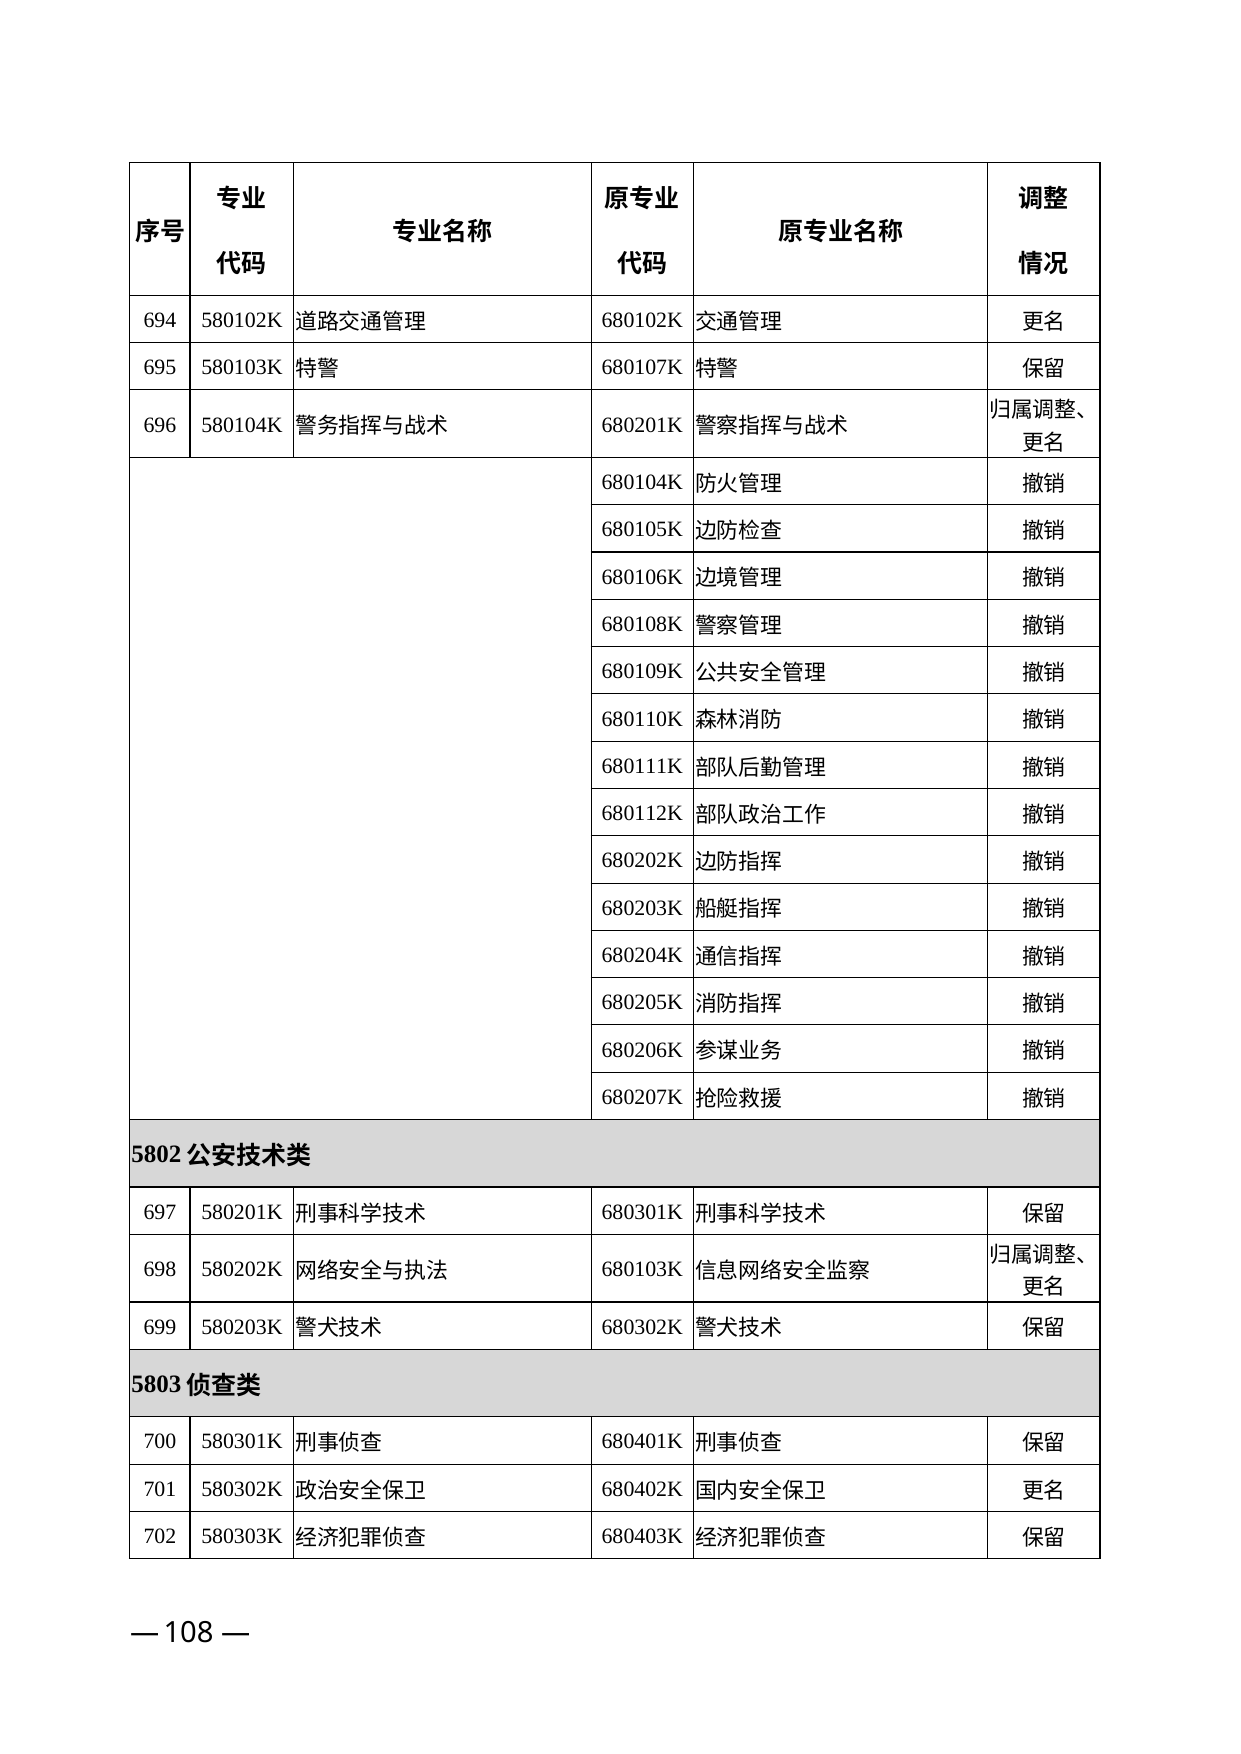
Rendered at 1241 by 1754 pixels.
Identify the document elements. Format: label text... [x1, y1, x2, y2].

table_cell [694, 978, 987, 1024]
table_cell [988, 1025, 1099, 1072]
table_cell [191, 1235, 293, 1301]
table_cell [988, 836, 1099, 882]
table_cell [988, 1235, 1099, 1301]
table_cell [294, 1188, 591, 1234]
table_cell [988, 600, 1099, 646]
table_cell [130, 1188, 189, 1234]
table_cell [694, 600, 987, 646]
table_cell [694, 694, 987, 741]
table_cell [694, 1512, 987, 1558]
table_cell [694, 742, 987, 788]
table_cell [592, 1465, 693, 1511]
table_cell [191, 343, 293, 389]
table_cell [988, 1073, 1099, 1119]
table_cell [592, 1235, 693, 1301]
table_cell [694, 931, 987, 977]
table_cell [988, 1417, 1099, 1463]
table_header 原专业名称 [694, 163, 987, 294]
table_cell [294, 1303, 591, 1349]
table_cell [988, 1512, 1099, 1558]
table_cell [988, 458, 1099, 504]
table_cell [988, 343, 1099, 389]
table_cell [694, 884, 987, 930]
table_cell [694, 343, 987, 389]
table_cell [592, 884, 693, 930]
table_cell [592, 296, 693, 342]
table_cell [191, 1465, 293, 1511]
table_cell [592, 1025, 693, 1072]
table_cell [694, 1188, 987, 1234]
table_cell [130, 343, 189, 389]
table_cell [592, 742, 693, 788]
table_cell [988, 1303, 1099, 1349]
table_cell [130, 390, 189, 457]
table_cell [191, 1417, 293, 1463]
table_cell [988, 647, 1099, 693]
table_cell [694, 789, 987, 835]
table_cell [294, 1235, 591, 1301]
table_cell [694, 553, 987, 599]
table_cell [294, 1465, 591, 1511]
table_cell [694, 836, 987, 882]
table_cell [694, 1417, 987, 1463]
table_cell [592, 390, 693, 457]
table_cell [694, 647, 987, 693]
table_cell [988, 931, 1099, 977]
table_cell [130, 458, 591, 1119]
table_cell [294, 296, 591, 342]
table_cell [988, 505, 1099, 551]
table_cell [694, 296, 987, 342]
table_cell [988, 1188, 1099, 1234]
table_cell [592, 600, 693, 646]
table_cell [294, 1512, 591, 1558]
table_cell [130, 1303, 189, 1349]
table_header 序号 [130, 163, 189, 294]
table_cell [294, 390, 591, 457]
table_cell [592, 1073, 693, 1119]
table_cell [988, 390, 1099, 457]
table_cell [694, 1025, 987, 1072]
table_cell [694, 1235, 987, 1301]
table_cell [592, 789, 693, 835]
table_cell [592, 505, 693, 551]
table_header 原专业 代码 [592, 163, 693, 294]
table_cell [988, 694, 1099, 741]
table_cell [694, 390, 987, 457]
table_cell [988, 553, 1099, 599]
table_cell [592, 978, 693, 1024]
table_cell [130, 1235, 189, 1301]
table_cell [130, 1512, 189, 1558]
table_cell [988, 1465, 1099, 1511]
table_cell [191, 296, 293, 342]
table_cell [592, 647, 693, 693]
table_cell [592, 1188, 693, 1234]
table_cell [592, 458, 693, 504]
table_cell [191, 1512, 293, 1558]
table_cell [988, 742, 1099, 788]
table_header 专业 代码 [191, 163, 293, 294]
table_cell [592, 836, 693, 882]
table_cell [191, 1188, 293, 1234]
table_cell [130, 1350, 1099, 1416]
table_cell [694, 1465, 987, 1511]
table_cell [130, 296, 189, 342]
table_header 专业名称 [294, 163, 591, 294]
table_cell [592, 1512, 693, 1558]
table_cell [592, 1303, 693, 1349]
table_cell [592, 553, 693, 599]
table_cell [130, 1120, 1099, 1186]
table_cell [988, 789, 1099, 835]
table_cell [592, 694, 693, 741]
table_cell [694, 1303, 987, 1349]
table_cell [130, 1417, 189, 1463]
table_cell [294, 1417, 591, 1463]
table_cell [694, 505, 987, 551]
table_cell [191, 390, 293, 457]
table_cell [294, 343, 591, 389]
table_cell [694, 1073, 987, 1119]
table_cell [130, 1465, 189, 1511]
table_header 调整 情况 [988, 163, 1099, 294]
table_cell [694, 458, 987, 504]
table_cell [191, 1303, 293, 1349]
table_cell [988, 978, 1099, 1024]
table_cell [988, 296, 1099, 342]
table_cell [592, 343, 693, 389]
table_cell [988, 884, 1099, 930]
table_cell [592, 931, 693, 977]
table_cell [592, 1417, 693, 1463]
